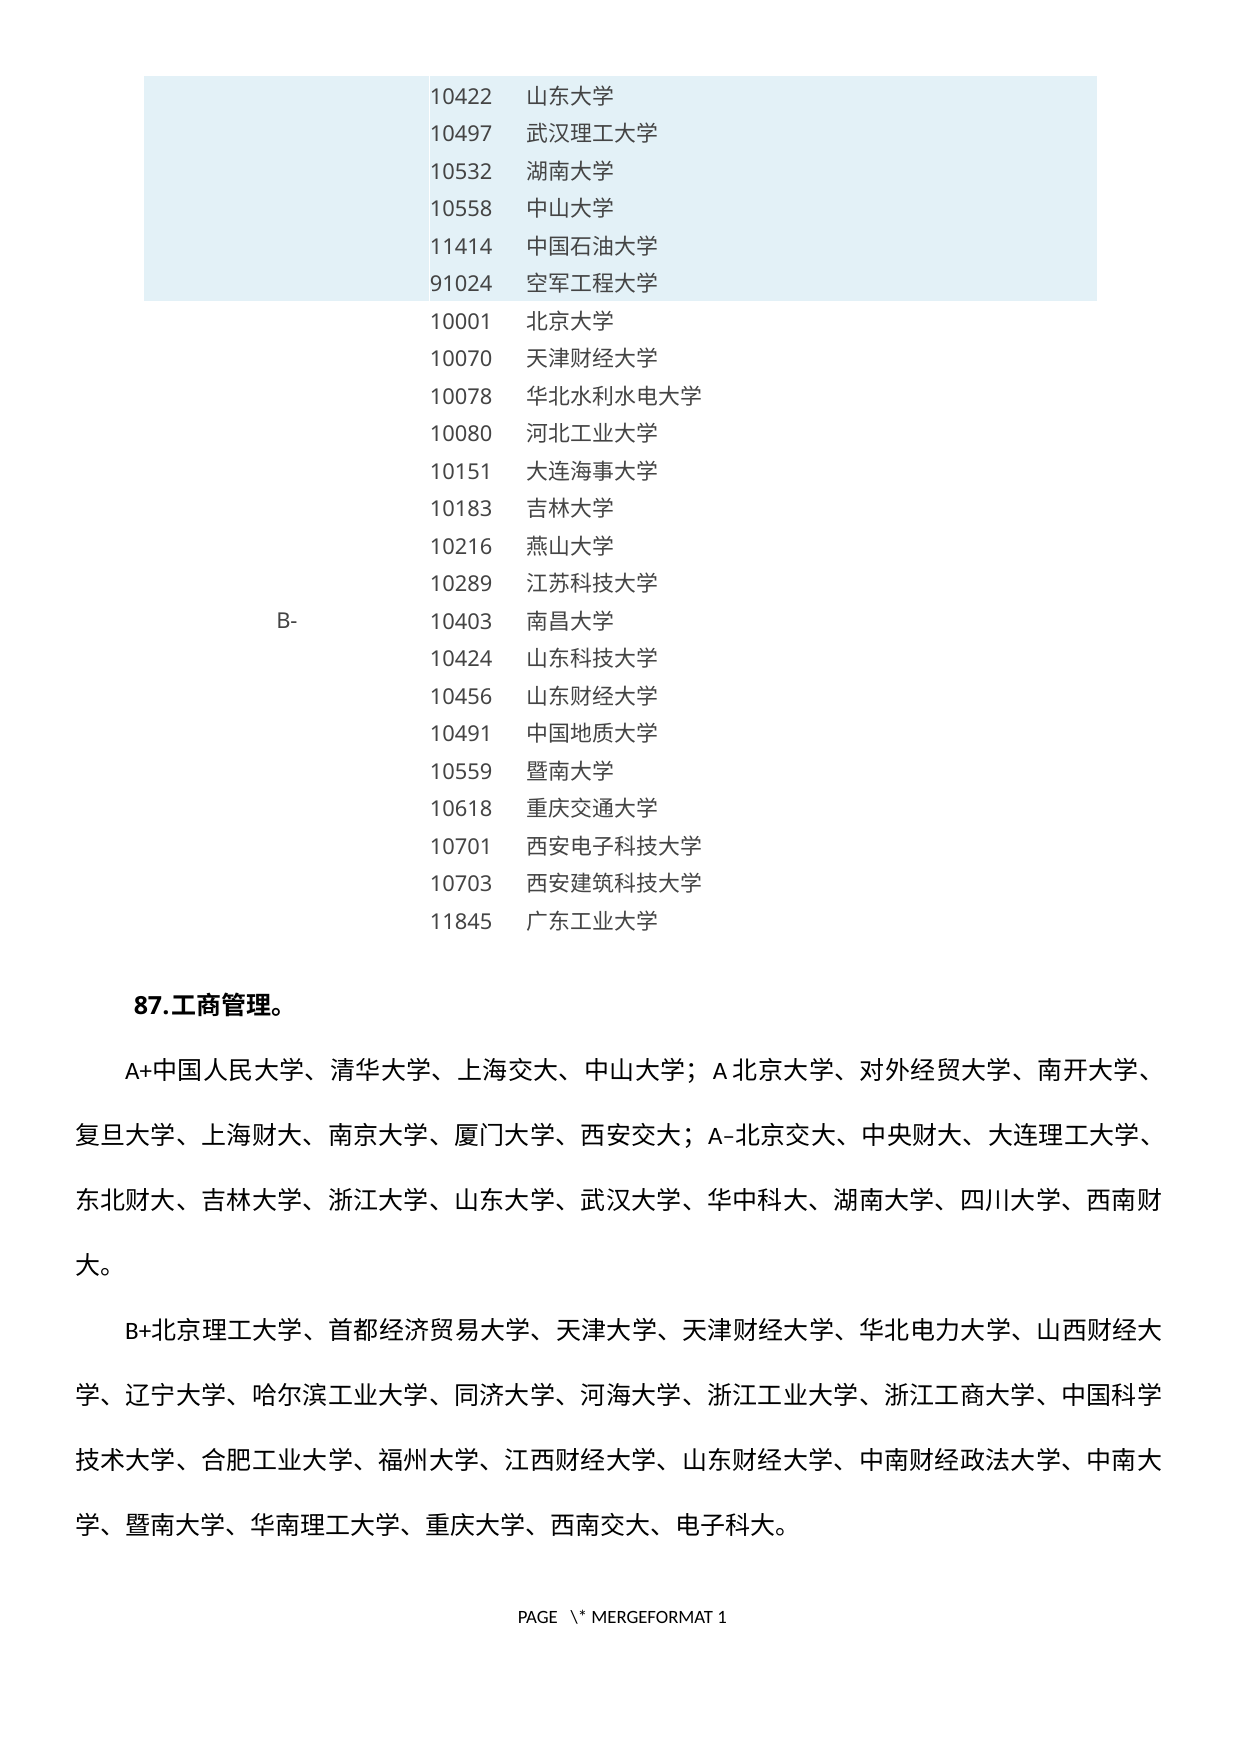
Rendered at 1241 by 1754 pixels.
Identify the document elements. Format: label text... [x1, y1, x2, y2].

table_cell 10701 西安电子科技大学 [430, 826, 1097, 864]
table_cell 10001 北京大学 [430, 301, 1097, 339]
text A+中国人民大学、清华大学、上海交大、中山大学；A北京大学、对外经贸大学、南开大学、复旦大学、上海财大、南京大学、厦门大学、西安交大；A–北京交大、中央财大、大连理工大学、东北财大、吉林大学、浙江大学、山东大学、武汉大学、华中科大、湖南大学、四川大学、西南财大。 [75, 1036, 1165, 1296]
table_cell 10618 重庆交通大学 [430, 789, 1097, 826]
table_cell 10559 暨南大学 [430, 751, 1097, 789]
table_cell 91024 空军工程大学 [430, 264, 1097, 301]
table_cell 10558 中山大学 [430, 189, 1097, 226]
table_cell 10078 华北水利水电大学 [430, 376, 1097, 414]
table_cell 10183 吉林大学 [430, 489, 1097, 526]
list 工商管理。 [133, 971, 1165, 1036]
table_cell 10216 燕山大学 [430, 526, 1097, 564]
table_cell 10456 山东财经大学 [430, 676, 1097, 714]
table_cell 10424 山东科技大学 [430, 639, 1097, 676]
table_cell 10151 大连海事大学 [430, 451, 1097, 489]
table_cell 11414 中国石油大学 [430, 226, 1097, 264]
table_cell 11845 广东工业大学 [430, 901, 1097, 939]
table_cell 10532 湖南大学 [430, 151, 1097, 189]
text B+北京理工大学、首都经济贸易大学、天津大学、天津财经大学、华北电力大学、山西财经大学、辽宁大学、哈尔滨工业大学、同济大学、河海大学、浙江工业大学、浙江工商大学、中国科学技术大学、合肥工业大学、福州大学、江西财经大学、山东财经大学、中南财经政法大学、中南大学、暨南大学、华南理工大学、重庆大学、西南交大、电子科大。 [75, 1296, 1165, 1556]
table_cell B- [144, 301, 429, 939]
table_cell 10080 河北工业大学 [430, 414, 1097, 451]
table_cell 10070 天津财经大学 [430, 339, 1097, 376]
table_cell 10403 南昌大学 [430, 601, 1097, 639]
table_cell 10422 山东大学 [430, 76, 1097, 114]
table_cell 10497 武汉理工大学 [430, 114, 1097, 151]
table_cell 10491 中国地质大学 [430, 714, 1097, 751]
table_cell 10289 江苏科技大学 [430, 564, 1097, 601]
table_cell 10703 西安建筑科技大学 [430, 864, 1097, 901]
